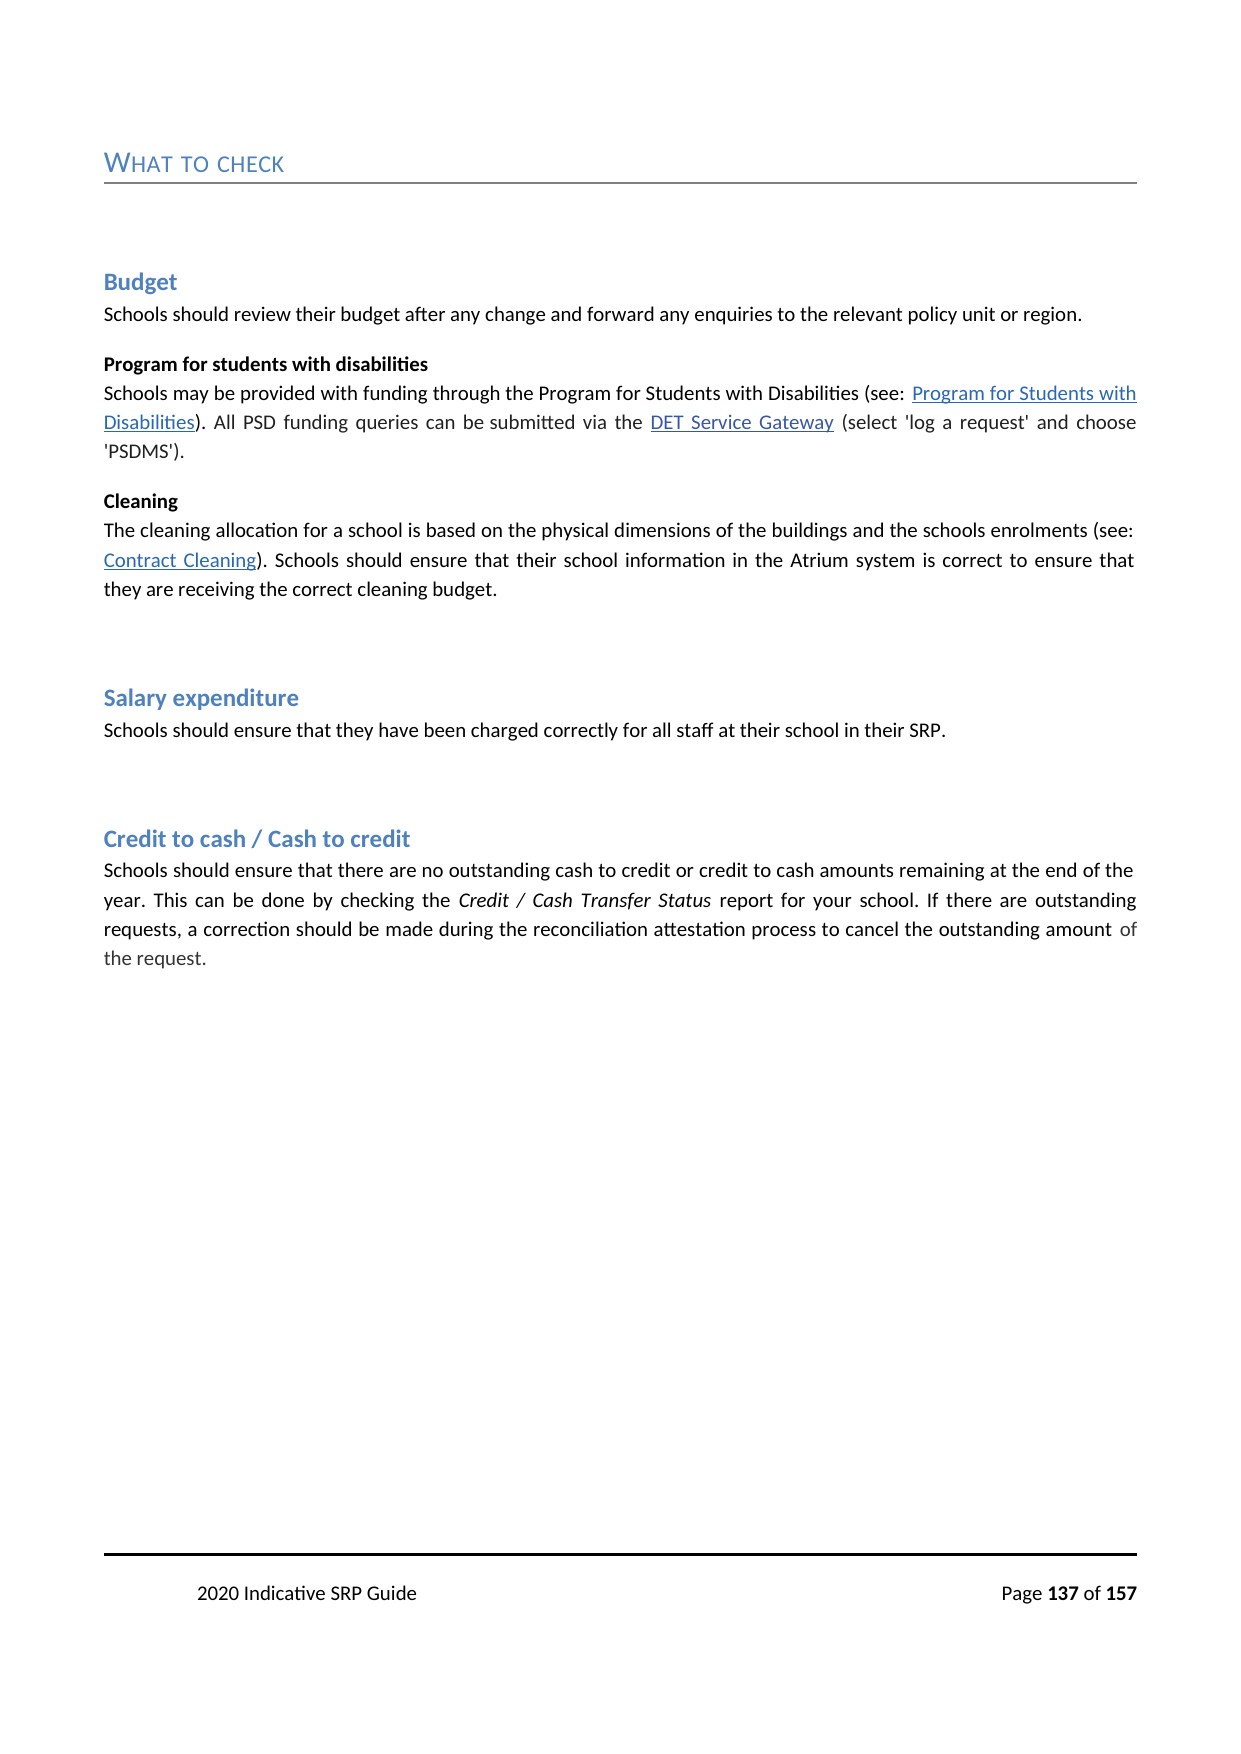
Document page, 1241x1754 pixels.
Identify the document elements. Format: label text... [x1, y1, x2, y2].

text Salary expenditure [103, 682, 1137, 712]
subtitle What to check [103, 143, 1137, 184]
text Budget [103, 266, 1137, 297]
text Schools should review their budget after any change and forward any enquiries to the relevant policy unit or region. [103, 301, 1137, 326]
text Schools should ensure that there are no outstanding cash to credit or credit to cash amounts remaining at the end of the year. This can be done by checking the Credit / Cash Transfer Status report for your school. If there are outstanding requests, a correction should be made during the reconciliation attestation process to cancel the outstanding amount of the request. [103, 858, 1137, 971]
text Schools should ensure that they have been charged correctly for all staff at their school in their SRP. [103, 717, 1137, 742]
text Cleaning [103, 488, 1137, 514]
text The cleaning allocation for a school is based on the physical dimensions of the buildings and the schools enrolments (see: Contract Cleaning). Schools should ensure that their school information in the Atrium system is correct to ensure that they are receiving the correct cleaning budget. [103, 518, 1137, 601]
text Program for students with disabilities [103, 351, 1137, 376]
text Credit to cash / Cash to credit [103, 823, 1137, 853]
text Schools may be provided with funding through the Program for Students with Disabilities (see: Program for Students with Disabilities). All PSD funding queries can be submitted via the DET Service Gateway (select 'log a request' and choose 'PSDMS'). [103, 380, 1137, 464]
